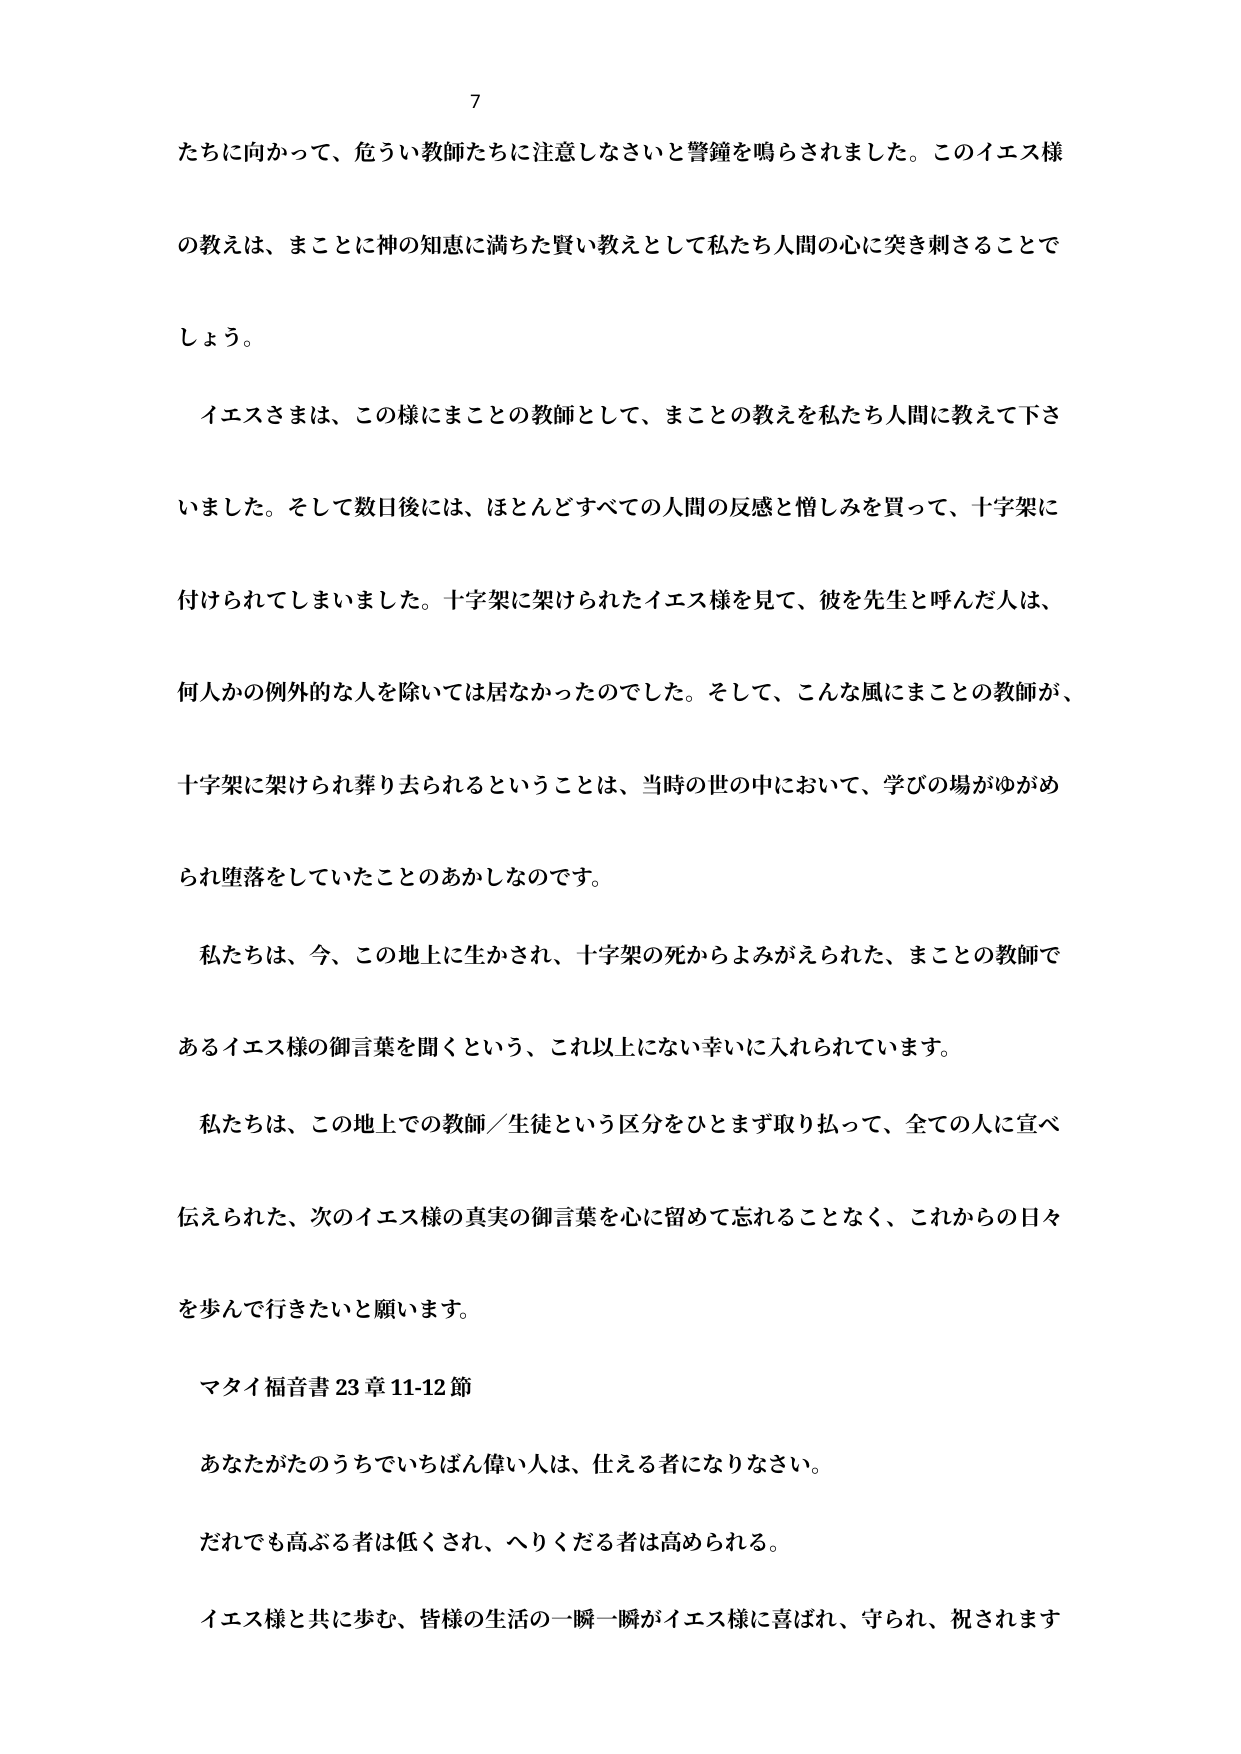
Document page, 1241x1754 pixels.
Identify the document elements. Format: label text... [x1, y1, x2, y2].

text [177, 120, 1063, 367]
text 私たちは、この地上での教師／生徒という区分をひとまず取り払って、全ての人に宣べ伝えられた、次のイエス様の真実の御言葉を心に留めて忘れることなく、これからの日々を歩んで行きたいと願います。 [177, 1093, 1063, 1339]
text マタイ福音書 23章11-12節 [177, 1355, 1063, 1417]
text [177, 1587, 1063, 1649]
text あなたがたのうちでいちばん偉い人は、仕える者になりなさい。 [177, 1432, 1063, 1494]
text イエスさまは、この様にまことの教師として、まことの教えを私たち人間に教えて下さいました。そして数日後には、ほとんどすべての人間の反感と憎しみを買って、十字架に付けられてしまいました。十字架に架けられたイエス様を見て、彼を先生と呼んだ人は、何人かの例外的な人を除いては居なかったのでした。そして、こんな風にまことの教師が、十字架に架けられ葬り去られるということは、当時の世の中において、学びの場がゆがめられ堕落をしていたことのあかしなのです。 [177, 383, 1063, 907]
text だれでも高ぶる者は低くされ、へりくだる者は高められる。 [177, 1510, 1063, 1571]
text 私たちは、今、この地上に生かされ、十字架の死からよみがえられた、まことの教師であるイエス様の御言葉を聞くという、これ以上にない幸いに入れられています。 [177, 923, 1063, 1077]
